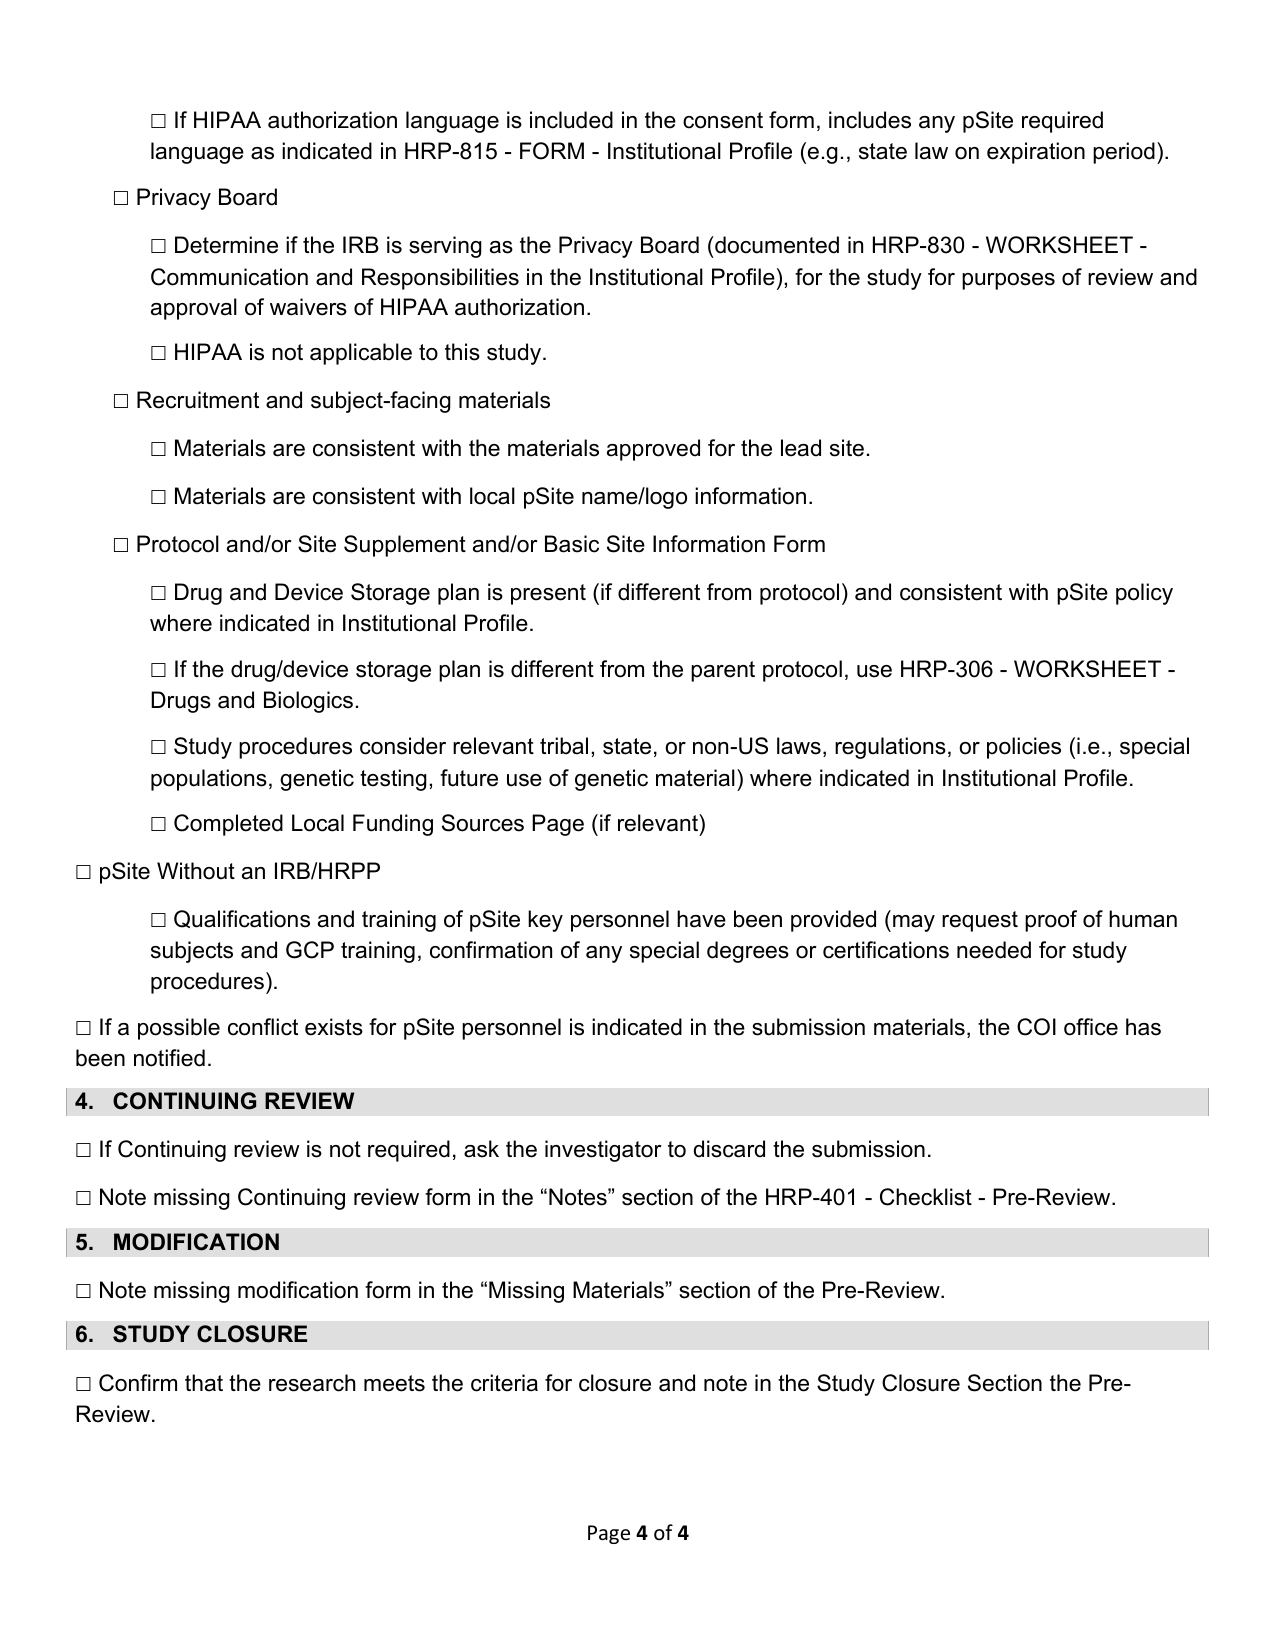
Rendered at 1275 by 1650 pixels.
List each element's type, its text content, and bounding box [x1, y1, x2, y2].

text Determine if the IRB is serving as the Privacy Board (documented in HRP-830 - WORKSHEET - Communication and Responsibilities in the Institutional Profile), for the study for purposes of review and approval of waivers of HIPAA authorization. [150, 229, 1200, 320]
text Note missing modification form in the “Missing Materials” section of the Pre-Review. [75, 1273, 1200, 1304]
text HIPAA is not applicable to this study. [150, 336, 1200, 367]
text Note missing Continuing review form in the “Notes” section of the HRP-401 - Checklist - Pre-Review. [75, 1181, 1200, 1211]
text Completed Local Funding Sources Page (if relevant) [150, 807, 1200, 838]
text Materials are consistent with local pSite name/logo information. [112, 480, 1200, 511]
text Drug and Device Storage plan is present (if different from protocol) and consistent with pSite policy where indicated in Institutional Profile. [150, 575, 1200, 636]
text pSite Without an IRB/HRPP [75, 855, 1200, 886]
text Study procedures consider relevant tribal, state, or non-US laws, regulations, or policies (i.e., special populations, genetic testing, future use of genetic material) where indicated in Institutional Profile. [150, 730, 1200, 791]
text Qualifications and training of pSite key personnel have been provided (may request proof of human subjects and GCP training, confirmation of any special degrees or certifications needed for study procedures). [150, 903, 1200, 994]
text Privacy Board [112, 181, 1200, 212]
list CONTINUING REVIEW [67, 1088, 1208, 1116]
text Protocol and/or Site Supplement and/or Basic Site Information Form [112, 528, 1200, 558]
text Materials are consistent with the materials approved for the lead site. [112, 432, 1200, 463]
text If the drug/device storage plan is different from the parent protocol, use HRP-306 - WORKSHEET - Drugs and Biologics. [150, 653, 1200, 714]
list MODIFICATION [66, 1228, 1208, 1257]
text If Continuing review is not required, ask the investigator to discard the submission. [75, 1133, 1200, 1163]
text If HIPAA authorization language is included in the consent form, includes any pSite required language as indicated in HRP-815 - FORM - Institutional Profile (e.g., state law on expiration period). [150, 104, 1200, 165]
text Recruitment and subject-facing materials [112, 384, 1200, 415]
text Confirm that the research meets the criteria for closure and note in the Study Closure Section the Pre-Review. [75, 1366, 1200, 1427]
list STUDY CLOSURE [67, 1321, 1208, 1350]
text If a possible conflict exists for pSite personnel is indicated in the submission materials, the COI office has been notified. [75, 1010, 1200, 1071]
